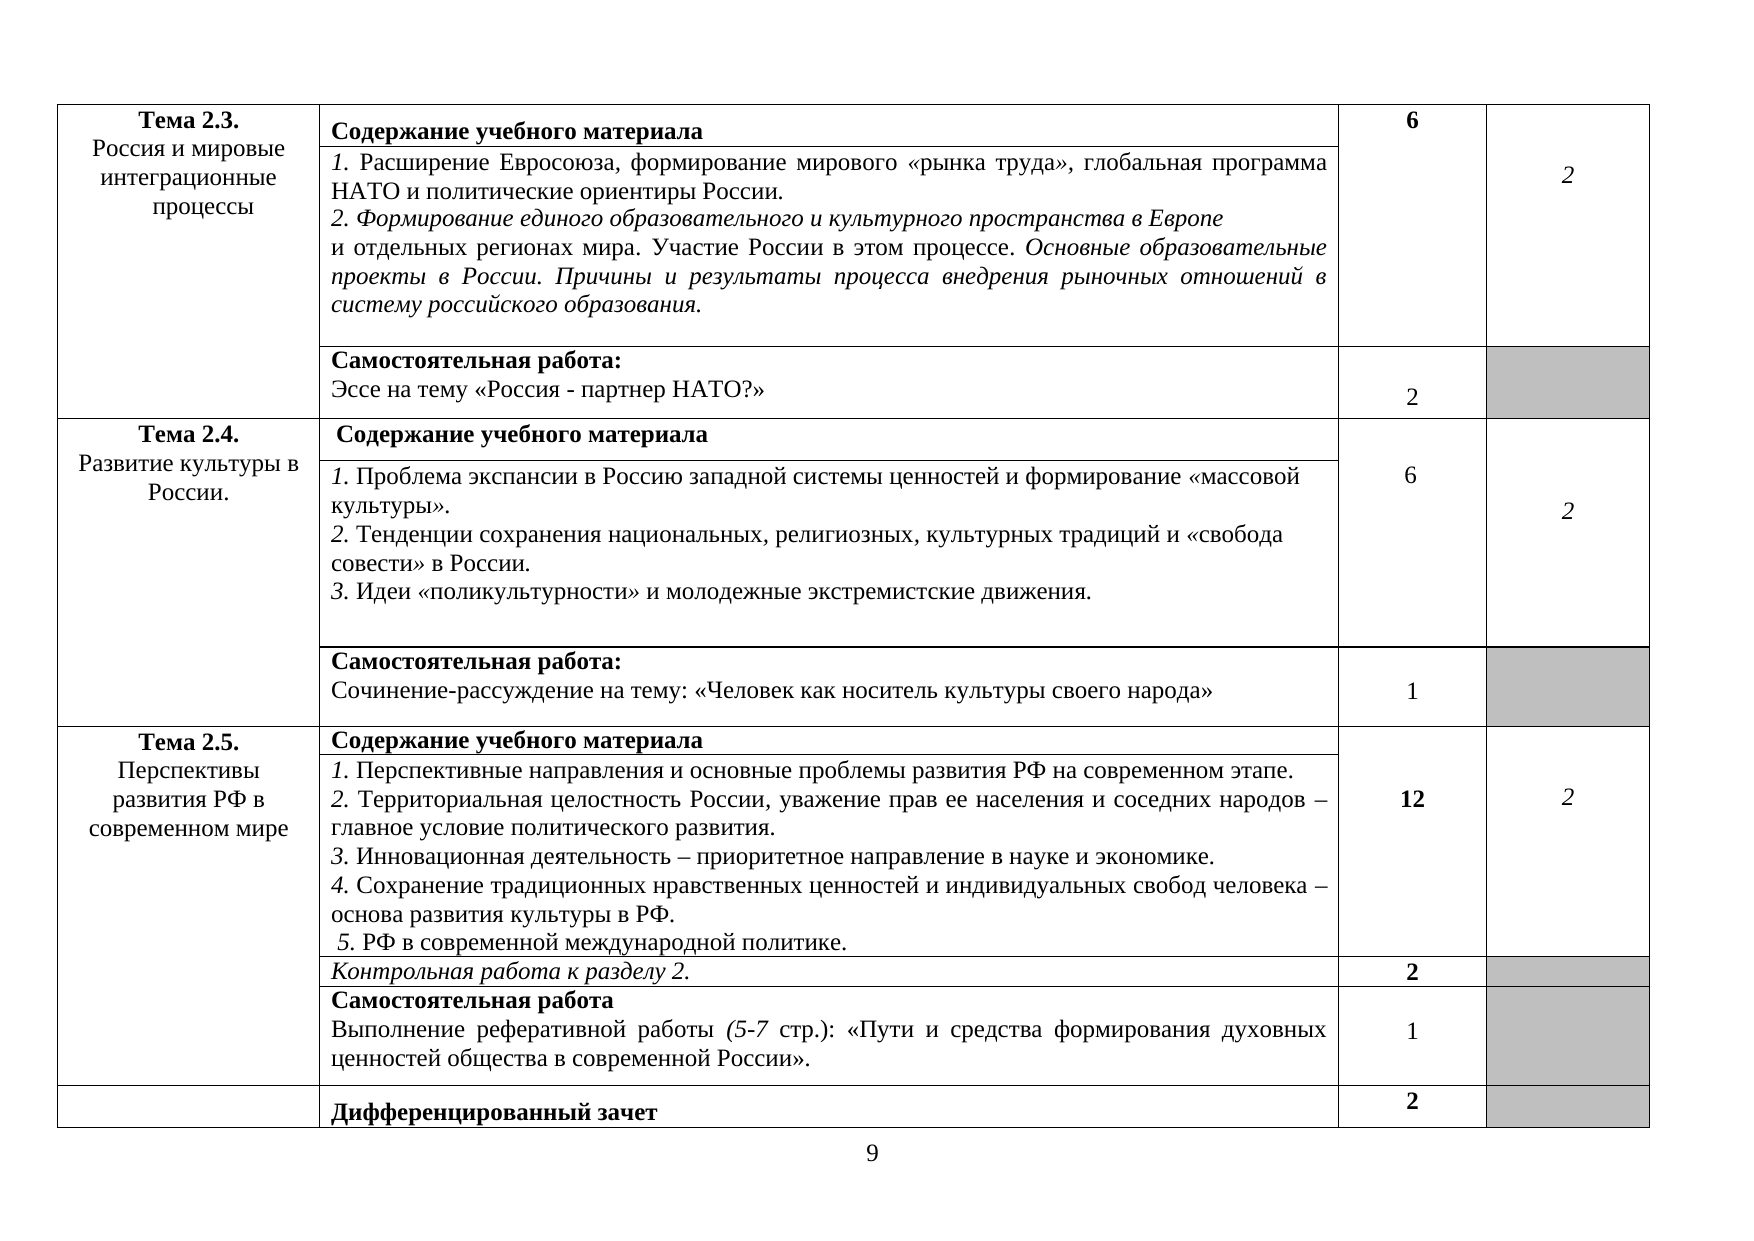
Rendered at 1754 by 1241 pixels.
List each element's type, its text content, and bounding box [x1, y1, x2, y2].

table_cell [58, 1086, 319, 1127]
table_cell [1487, 648, 1649, 726]
table_cell Самостоятельная работа Выполнение реферативной работы (5-7 стр.): «Пути и средства формирования духовных ценностей общества в современной России». [320, 987, 1338, 1085]
table_cell 12 [1339, 727, 1486, 956]
table_cell Контрольная работа к разделу 2. [320, 957, 1338, 986]
table_cell 2 [1487, 105, 1649, 346]
table_cell Содержание учебного материала [320, 419, 1338, 460]
table_cell Тема 2.3. Россия и мировые интеграционные процессы [58, 105, 319, 418]
table_cell [1487, 987, 1649, 1085]
table_cell 2 [1487, 419, 1649, 646]
table_cell 1 [1339, 648, 1486, 726]
table_cell 1. Проблема экспансии в Россию западной системы ценностей и формирование «массовой культуры». 2. Тенденции сохранения национальных, религиозных, культурных традиций и «свобода совести» в России. 3. Идеи «поликультурности» и молодежные экстремистские движения. [320, 461, 1338, 646]
table_cell 6 [1339, 105, 1486, 346]
table_cell [1487, 347, 1649, 418]
table_cell Тема 2.5. Перспективы развития РФ в современном мире [58, 727, 319, 1085]
table_cell Самостоятельная работа: Сочинение-рассуждение на тему: «Человек как носитель культуры своего народа» [320, 648, 1338, 726]
table_cell [1487, 957, 1649, 986]
table_cell Тема 2.4. Развитие культуры в России. [58, 419, 319, 726]
table_cell Содержание учебного материала [320, 727, 1338, 754]
table_cell Самостоятельная работа: Эссе на тему «Россия - партнер НАТО?» [320, 347, 1338, 418]
table_cell 2 [1339, 1086, 1486, 1127]
table_cell 2 [1339, 347, 1486, 418]
table_cell 2 [1339, 957, 1486, 986]
table_cell Содержание учебного материала [320, 105, 1338, 146]
table_cell 6 [1339, 419, 1486, 646]
table_cell 1. Перспективные направления и основные проблемы развития РФ на современном этапе. 2. Территориальная целостность России, уважение прав ее населения и соседних народов – главное условие политического развития. 3. Инновационная деятельность – приоритетное направление в науке и экономике. 4. Сохранение традиционных нравственных ценностей и индивидуальных свобод человека – основа развития культуры в РФ. 5. РФ в современной международной политике. [320, 755, 1338, 956]
table_cell [1487, 1086, 1649, 1127]
table_cell Дифференцированный зачет [320, 1086, 1338, 1127]
table_cell 1. Расширение Евросоюза, формирование мирового «рынка труда», глобальная программа НАТО и политические ориентиры России. 2. Формирование единого образовательного и культурного пространства в Европе и отдельных регионах мира. Участие России в этом процессе. Основные образовательные проекты в России. Причины и результаты процесса внедрения рыночных отношений в систему российского образования. [320, 147, 1338, 346]
table_cell 2 [1487, 727, 1649, 956]
table_cell 1 [1339, 987, 1486, 1085]
